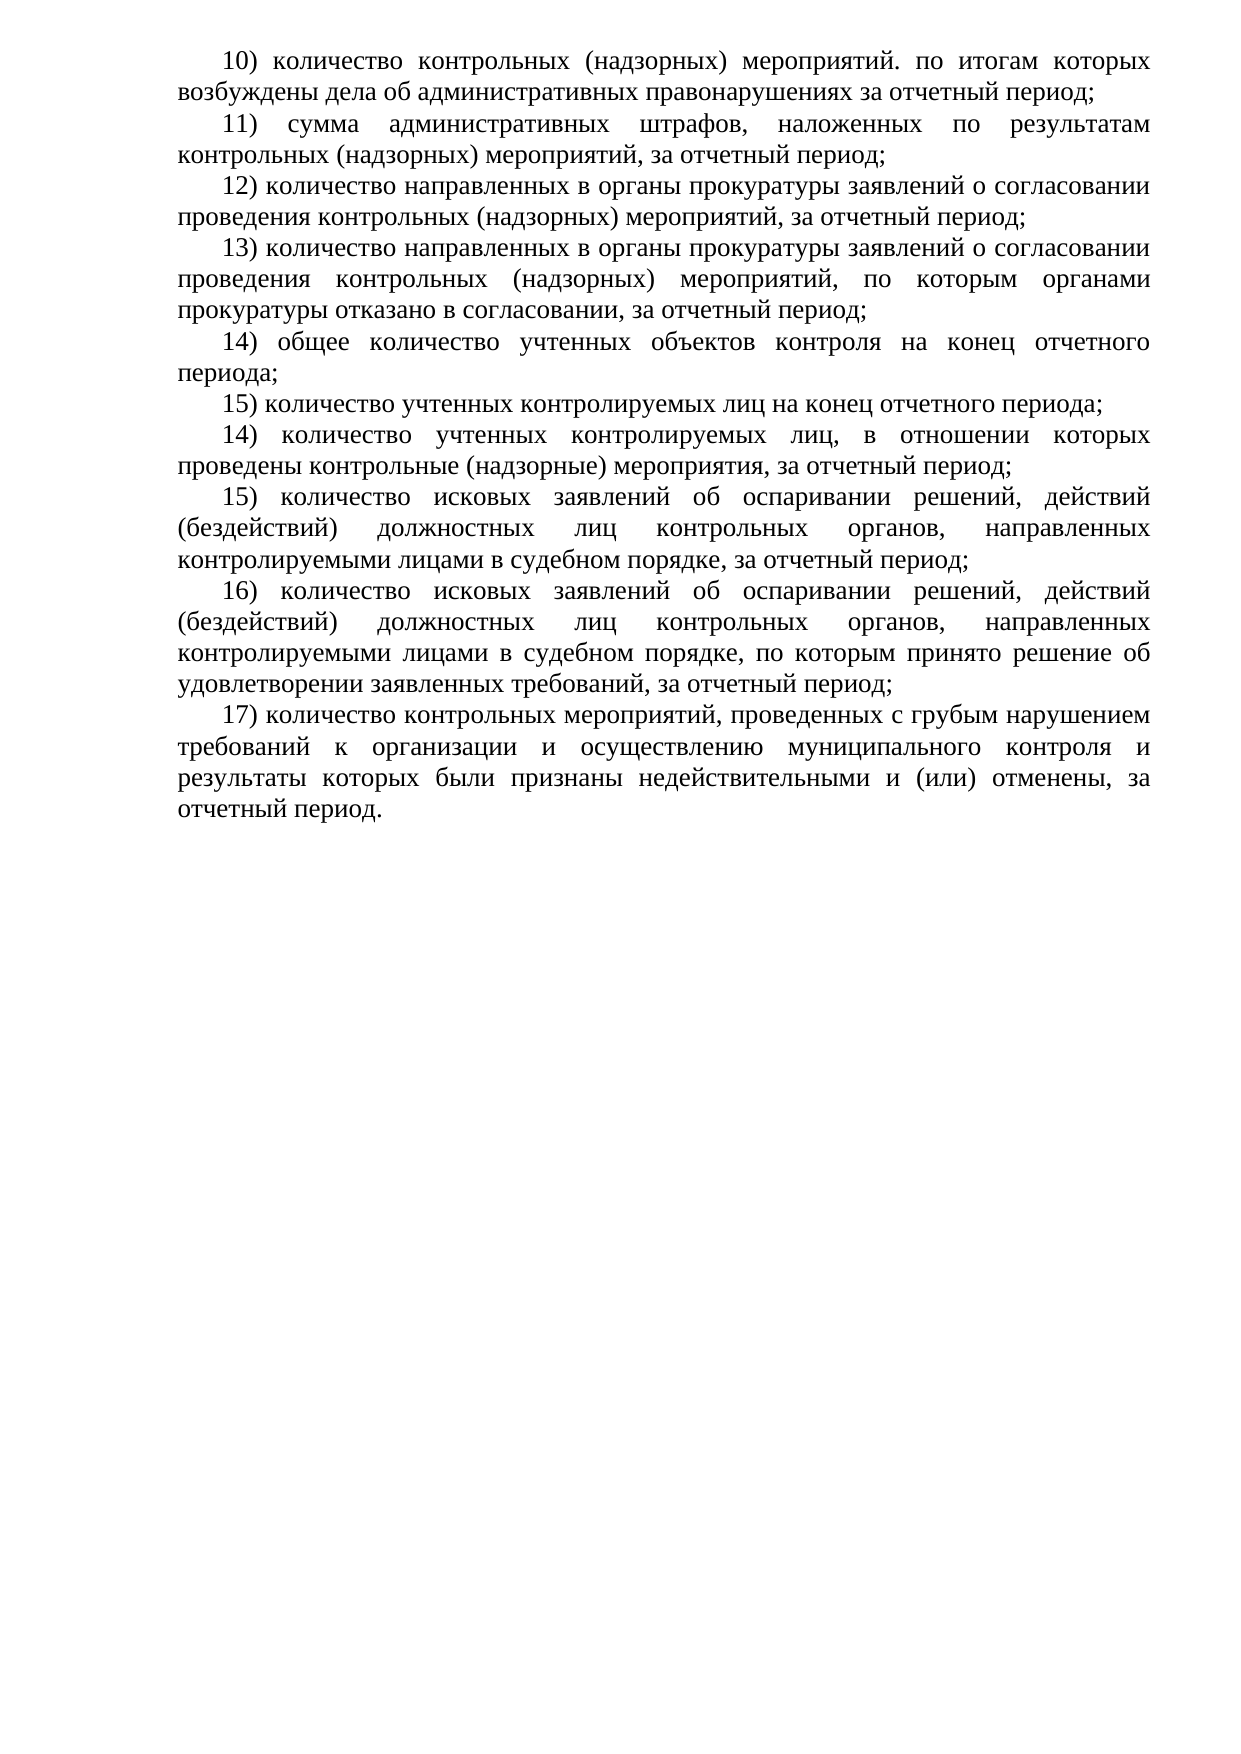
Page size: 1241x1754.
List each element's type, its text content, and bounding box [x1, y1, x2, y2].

text 14) общее количество учтенных объектов контроля на конец отчетного периода; [177, 325, 1152, 387]
text 15) количество учтенных контролируемых лиц на конец отчетного периода; [177, 387, 1152, 418]
text 15) количество исковых заявлений об оспаривании решений, действий (бездействий) должностных лиц контрольных органов, направленных контролируемыми лицами в судебном порядке, за отчетный период; [177, 480, 1152, 574]
text 16) количество исковых заявлений об оспаривании решений, действий (бездействий) должностных лиц контрольных органов, направленных контролируемыми лицами в судебном порядке, по которым принято решение об удовлетворении заявленных требований, за отчетный период; [177, 574, 1152, 698]
text 14) количество учтенных контролируемых лиц, в отношении которых проведены контрольные (надзорные) мероприятия, за отчетный период; [177, 418, 1152, 480]
text 10) количество контрольных (надзорных) мероприятий. по итогам которых возбуждены дела об административных правонарушениях за отчетный период; [177, 44, 1152, 107]
text 17) количество контрольных мероприятий, проведенных с грубым нарушением требований к организации и осуществлению муниципального контроля и результаты которых были признаны недействительными и (или) отменены, за отчетный период. [177, 698, 1152, 823]
text 11) сумма административных штрафов, наложенных по результатам контрольных (надзорных) мероприятий, за отчетный период; [177, 107, 1152, 169]
text 13) количество направленных в органы прокуратуры заявлений о согласовании проведения контрольных (надзорных) мероприятий, по которым органами прокуратуры отказано в согласовании, за отчетный период; [177, 231, 1152, 325]
text 12) количество направленных в органы прокуратуры заявлений о согласовании проведения контрольных (надзорных) мероприятий, за отчетный период; [177, 169, 1152, 231]
